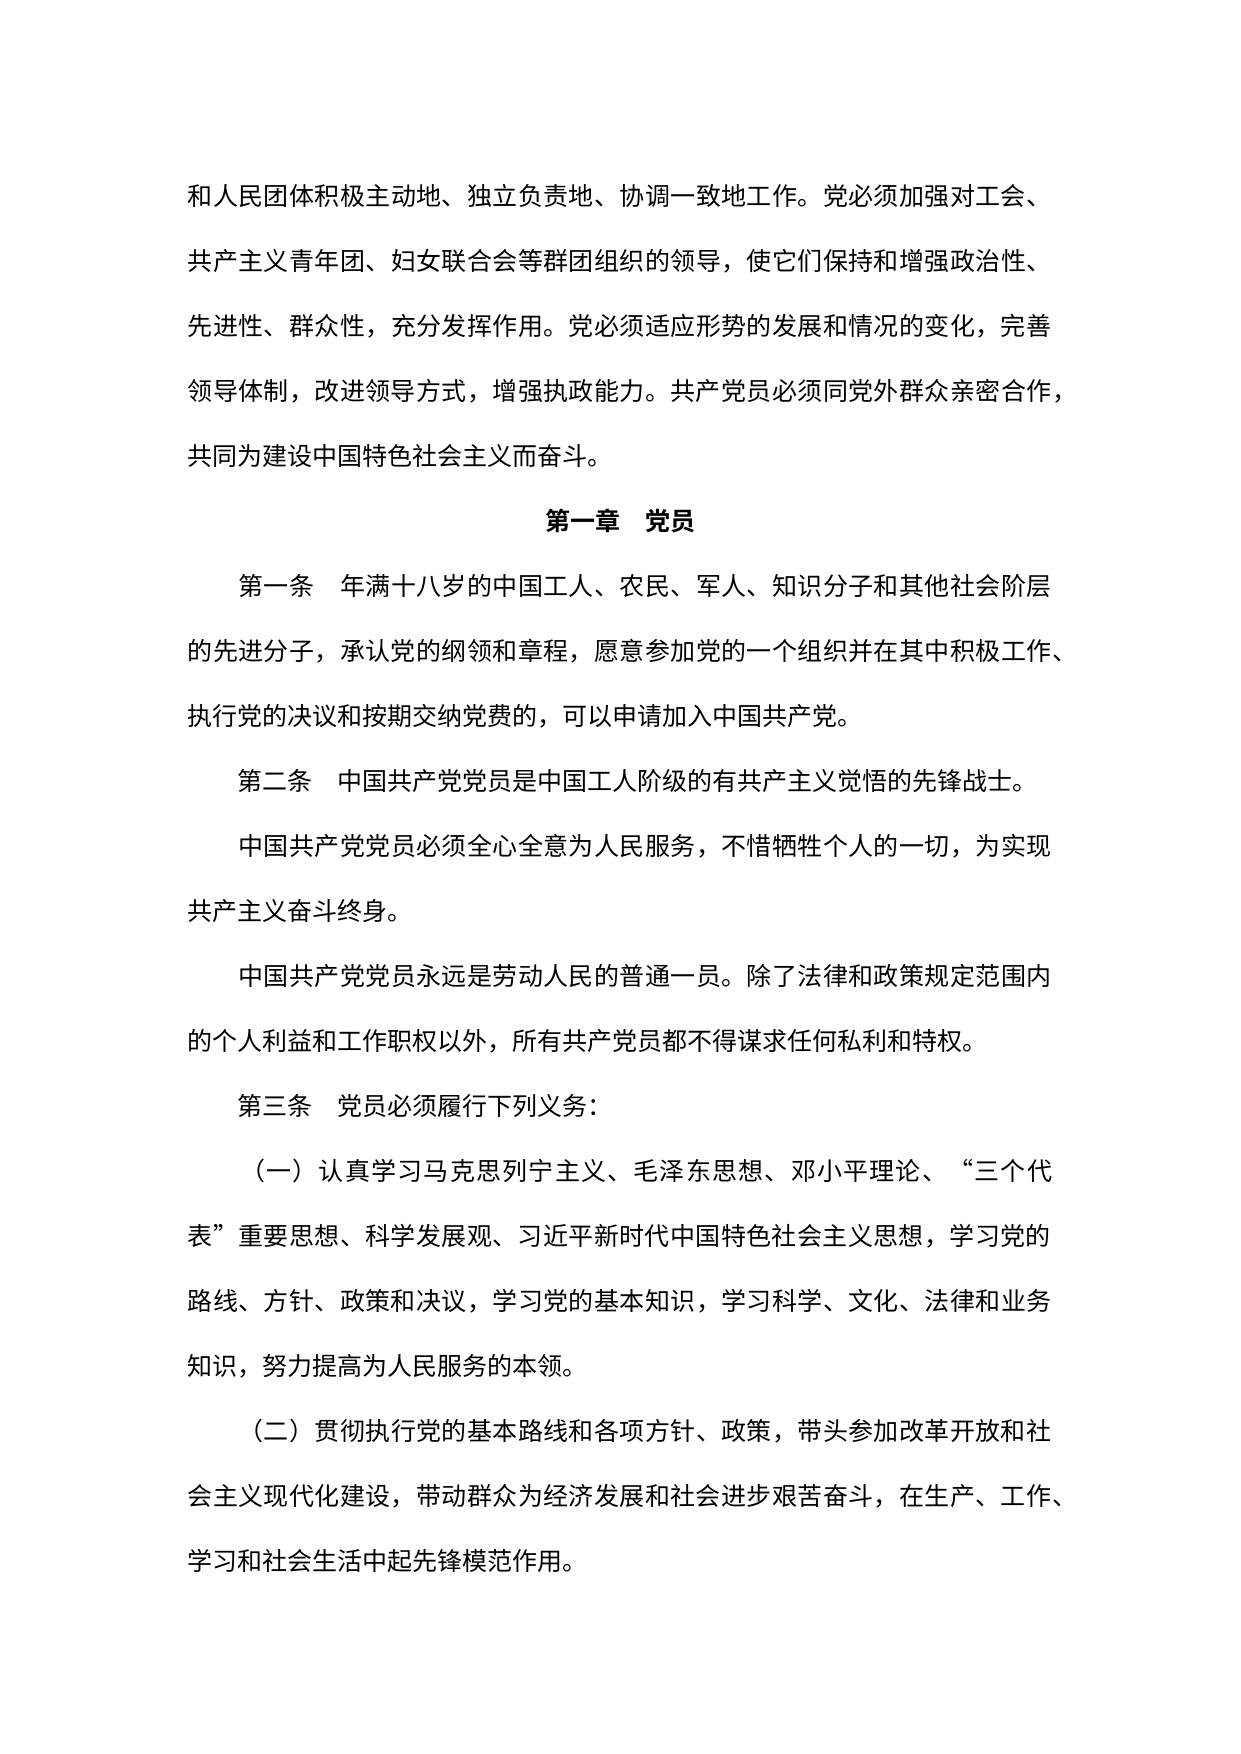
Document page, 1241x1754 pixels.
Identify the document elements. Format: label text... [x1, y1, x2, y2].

text 第一章 党员 [187, 487, 1053, 552]
text （二）贯彻执行党的基本路线和各项方针、政策，带头参加改革开放和社会主义现代化建设，带动群众为经济发展和社会进步艰苦奋斗，在生产、工作、学习和社会生活中起先锋模范作用。 [187, 1397, 1053, 1592]
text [187, 162, 1053, 487]
text 第三条 党员必须履行下列义务： [187, 1072, 1053, 1137]
text （一）认真学习马克思列宁主义、毛泽东思想、邓小平理论、“三个代表”重要思想、科学发展观、习近平新时代中国特色社会主义思想，学习党的路线、方针、政策和决议，学习党的基本知识，学习科学、文化、法律和业务知识，努力提高为人民服务的本领。 [187, 1137, 1053, 1397]
text 第二条 中国共产党党员是中国工人阶级的有共产主义觉悟的先锋战士。 [187, 747, 1053, 812]
text 中国共产党党员永远是劳动人民的普通一员。除了法律和政策规定范围内的个人利益和工作职权以外，所有共产党员都不得谋求任何私利和特权。 [187, 942, 1053, 1072]
text 中国共产党党员必须全心全意为人民服务，不惜牺牲个人的一切，为实现共产主义奋斗终身。 [187, 812, 1053, 942]
text 第一条 年满十八岁的中国工人、农民、军人、知识分子和其他社会阶层的先进分子，承认党的纲领和章程，愿意参加党的一个组织并在其中积极工作、执行党的决议和按期交纳党费的，可以申请加入中国共产党。 [187, 552, 1053, 747]
